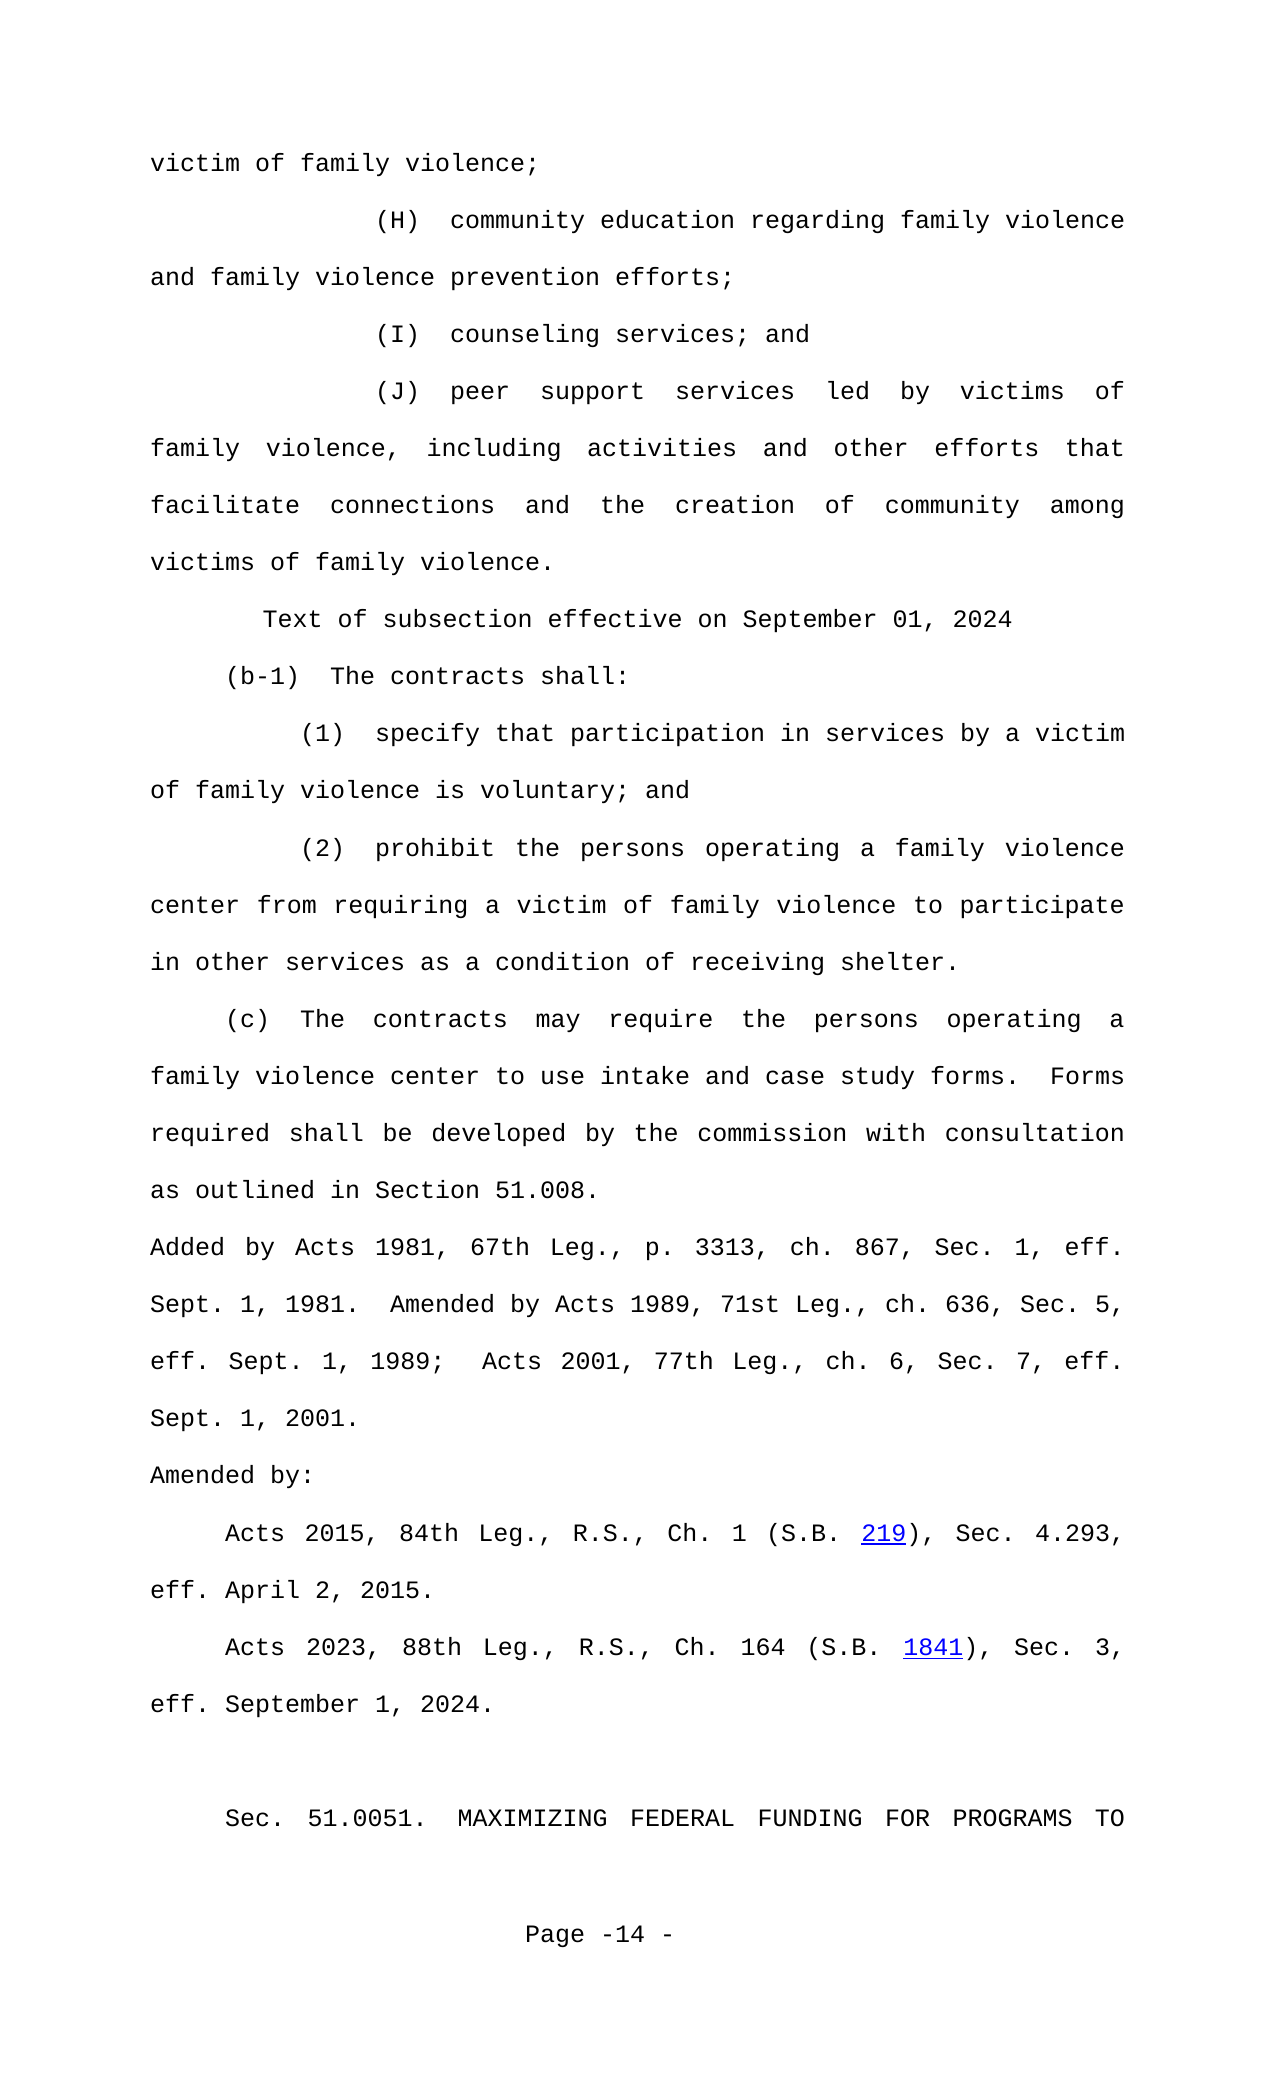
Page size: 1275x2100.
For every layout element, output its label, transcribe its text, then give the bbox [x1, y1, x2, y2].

text Text of subsection effective on September 01, 2024 [150, 607, 1125, 635]
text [150, 1805, 1125, 1834]
text Acts 2015, 84th Leg., R.S., Ch. 1 (S.B. 219), Sec. 4.293, eff. April 2, 2015. [150, 1520, 1125, 1606]
text (H) community education regarding family violence and family violence prevention efforts; [150, 207, 1125, 293]
text Amended by: [150, 1463, 1125, 1491]
text (J) peer support services led by victims of family violence, including activities and other efforts that facilitate connections and the creation of community among victims of family violence. [150, 378, 1125, 578]
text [150, 150, 1125, 178]
text (2) prohibit the persons operating a family violence center from requiring a victim of family violence to participate in other services as a condition of receiving shelter. [150, 835, 1125, 978]
text Added by Acts 1981, 67th Leg., p. 3313, ch. 867, Sec. 1, eff. Sept. 1, 1981. Amended by Acts 1989, 71st Leg., ch. 636, Sec. 5, eff. Sept. 1, 1989; Acts 2001, 77th Leg., ch. 6, Sec. 7, eff. Sept. 1, 2001. [150, 1234, 1125, 1434]
text (b-1) The contracts shall: [150, 664, 1125, 692]
text Acts 2023, 88th Leg., R.S., Ch. 164 (S.B. 1841), Sec. 3, eff. September 1, 2024. [150, 1634, 1125, 1720]
text (I) counseling services; and [150, 321, 1125, 350]
text (c) The contracts may require the persons operating a family violence center to use intake and case study forms. Forms required shall be developed by the commission with consultation as outlined in Section 51.008. [150, 1006, 1125, 1206]
text (1) specify that participation in services by a victim of family violence is voluntary; and [150, 721, 1125, 806]
